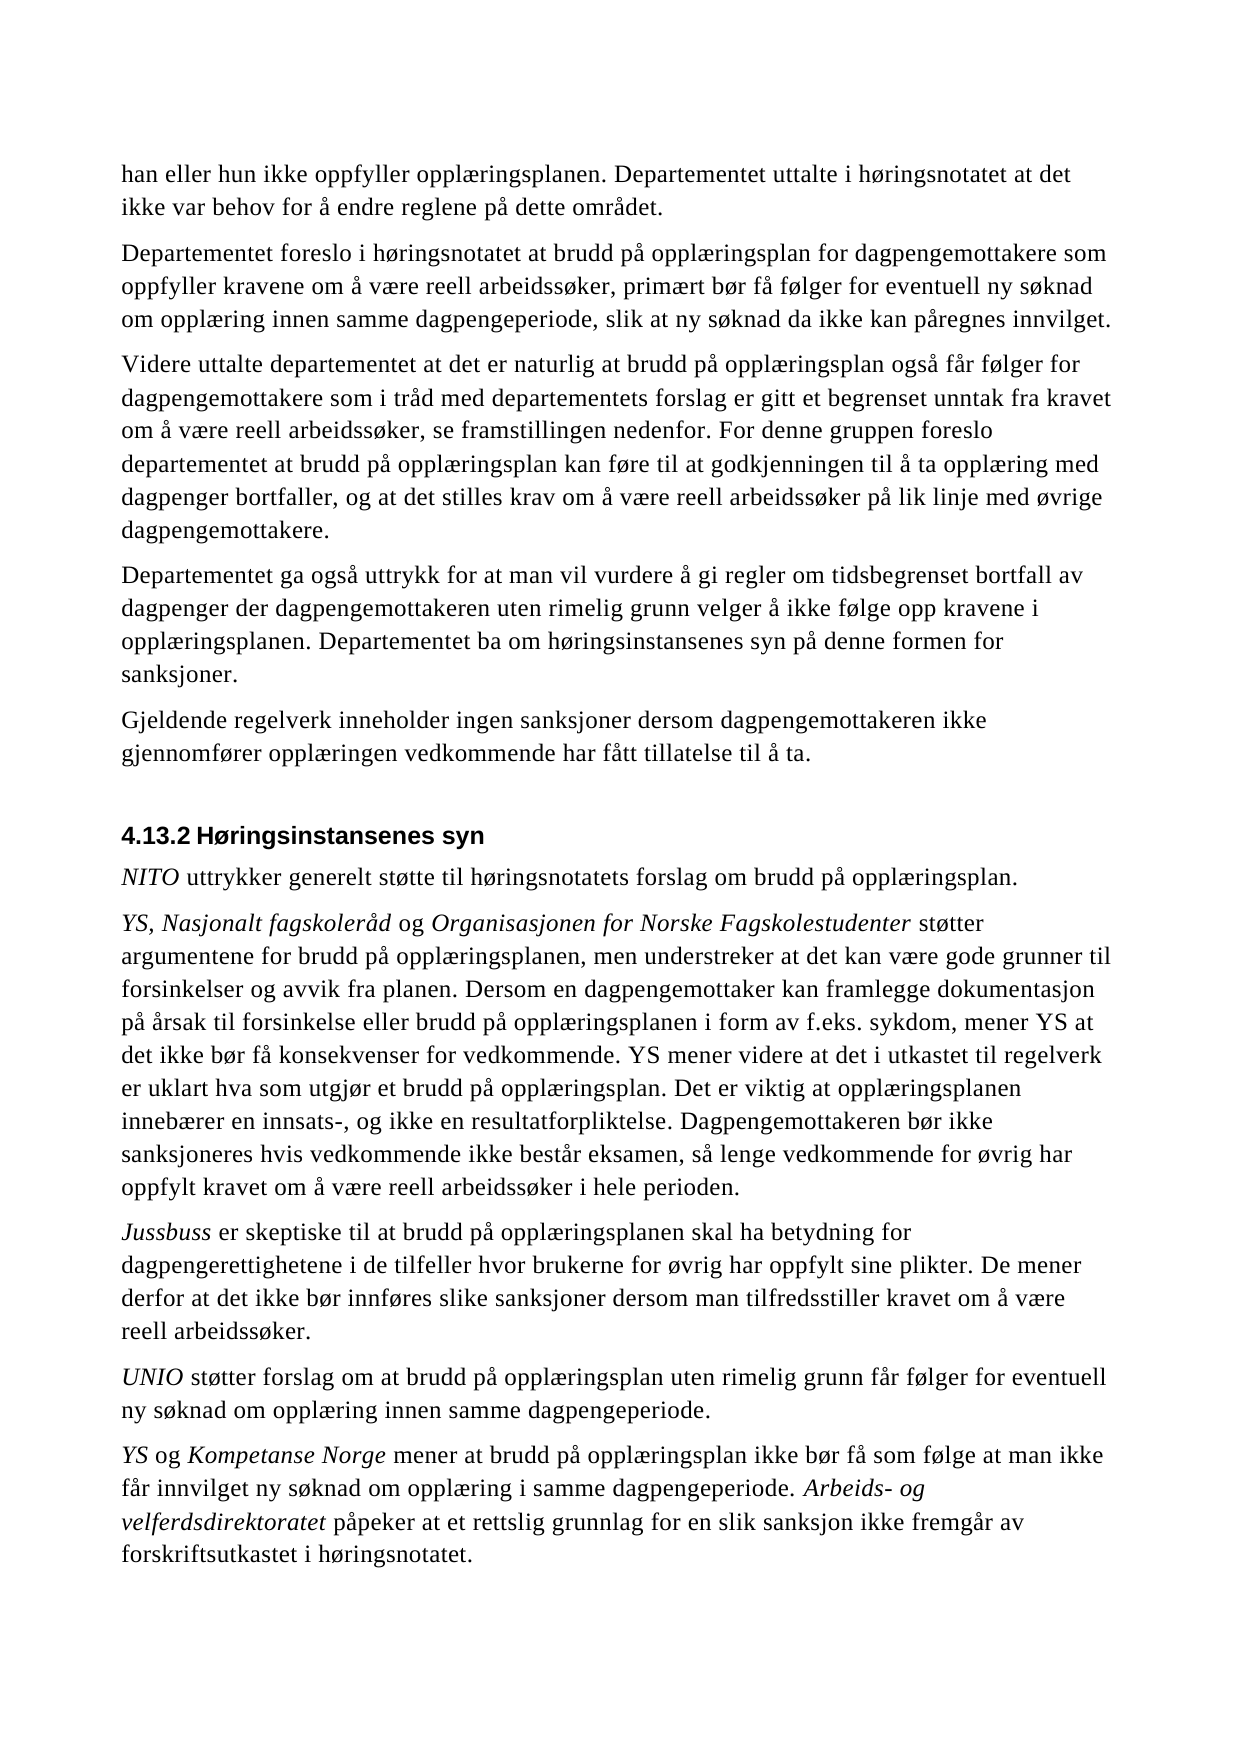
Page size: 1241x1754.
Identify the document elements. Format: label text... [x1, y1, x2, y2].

text Departementet ga også uttrykk for at man vil vurdere å gi regler om tidsbegrenset bortfall av dagpenger der dagpengemottakeren uten rimelig grunn velger å ikke følge opp kravene i opplæringsplanen. Departementet ba om høringsinstansenes syn på denne formen for sanksjoner. [121, 560, 1119, 688]
text Jussbuss er skeptiske til at brudd på opplæringsplanen skal ha betydning for dagpengerettighetene i de tilfeller hvor brukerne for øvrig har oppfylt sine plikter. De mener derfor at det ikke bør innføres slike sanksjoner dersom man tilfredsstiller kravet om å være reell arbeidssøker. [121, 1217, 1119, 1345]
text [121, 159, 1119, 221]
text Videre uttalte departementet at det er naturlig at brudd på opplæringsplan også får følger for dagpengemottakere som i tråd med departementets forslag er gitt et begrenset unntak fra kravet om å være reell arbeidssøker, se framstillingen nedenfor. For denne gruppen foreslo departementet at brudd på opplæringsplan kan føre til at godkjenningen til å ta opplæring med dagpenger bortfaller, og at det stilles krav om å være reell arbeidssøker på lik linje med øvrige dagpengemottakere. [121, 349, 1119, 543]
text Departementet foreslo i høringsnotatet at brudd på opplæringsplan for dagpengemottakere som oppfyller kravene om å være reell arbeidssøker, primært bør få følger for eventuell ny søknad om opplæring innen samme dagpengeperiode, slik at ny søknad da ikke kan påregnes innvilget. [121, 238, 1119, 333]
text UNIO støtter forslag om at brudd på opplæringsplan uten rimelig grunn får følger for eventuell ny søknad om opplæring innen samme dagpengeperiode. [121, 1362, 1119, 1424]
text NITO uttrykker generelt støtte til høringsnotatets forslag om brudd på opplæringsplan. [121, 862, 1119, 891]
subtitle Høringsinstansenes syn [121, 821, 1119, 849]
text YS, Nasjonalt fagskoleråd og Organisasjonen for Norske Fagskolestudenter støtter argumentene for brudd på opplæringsplanen, men understreker at det kan være gode grunner til forsinkelser og avvik fra planen. Dersom en dagpengemottaker kan framlegge dokumentasjon på årsak til forsinkelse eller brudd på opplæringsplanen i form av f.eks. sykdom, mener YS at det ikke bør få konsekvenser for vedkommende. YS mener videre at det i utkastet til regelverk er uklart hva som utgjør et brudd på opplæringsplan. Det er viktig at opplæringsplanen innebærer en innsats-, og ikke en resultatforpliktelse. Dagpengemottakeren bør ikke sanksjoneres hvis vedkommende ikke består eksamen, så lenge vedkommende for øvrig har oppfylt kravet om å være reell arbeidssøker i hele perioden. [121, 908, 1119, 1201]
text YS og Kompetanse Norge mener at brudd på opplæringsplan ikke bør få som følge at man ikke får innvilget ny søknad om opplæring i samme dagpengeperiode. Arbeids- og velferdsdirektoratet påpeker at et rettslig grunnlag for en slik sanksjon ikke fremgår av forskriftsutkastet i høringsnotatet. [121, 1441, 1119, 1568]
text Gjeldende regelverk inneholder ingen sanksjoner dersom dagpengemottakeren ikke gjennomfører opplæringen vedkommende har fått tillatelse til å ta. [121, 705, 1119, 767]
